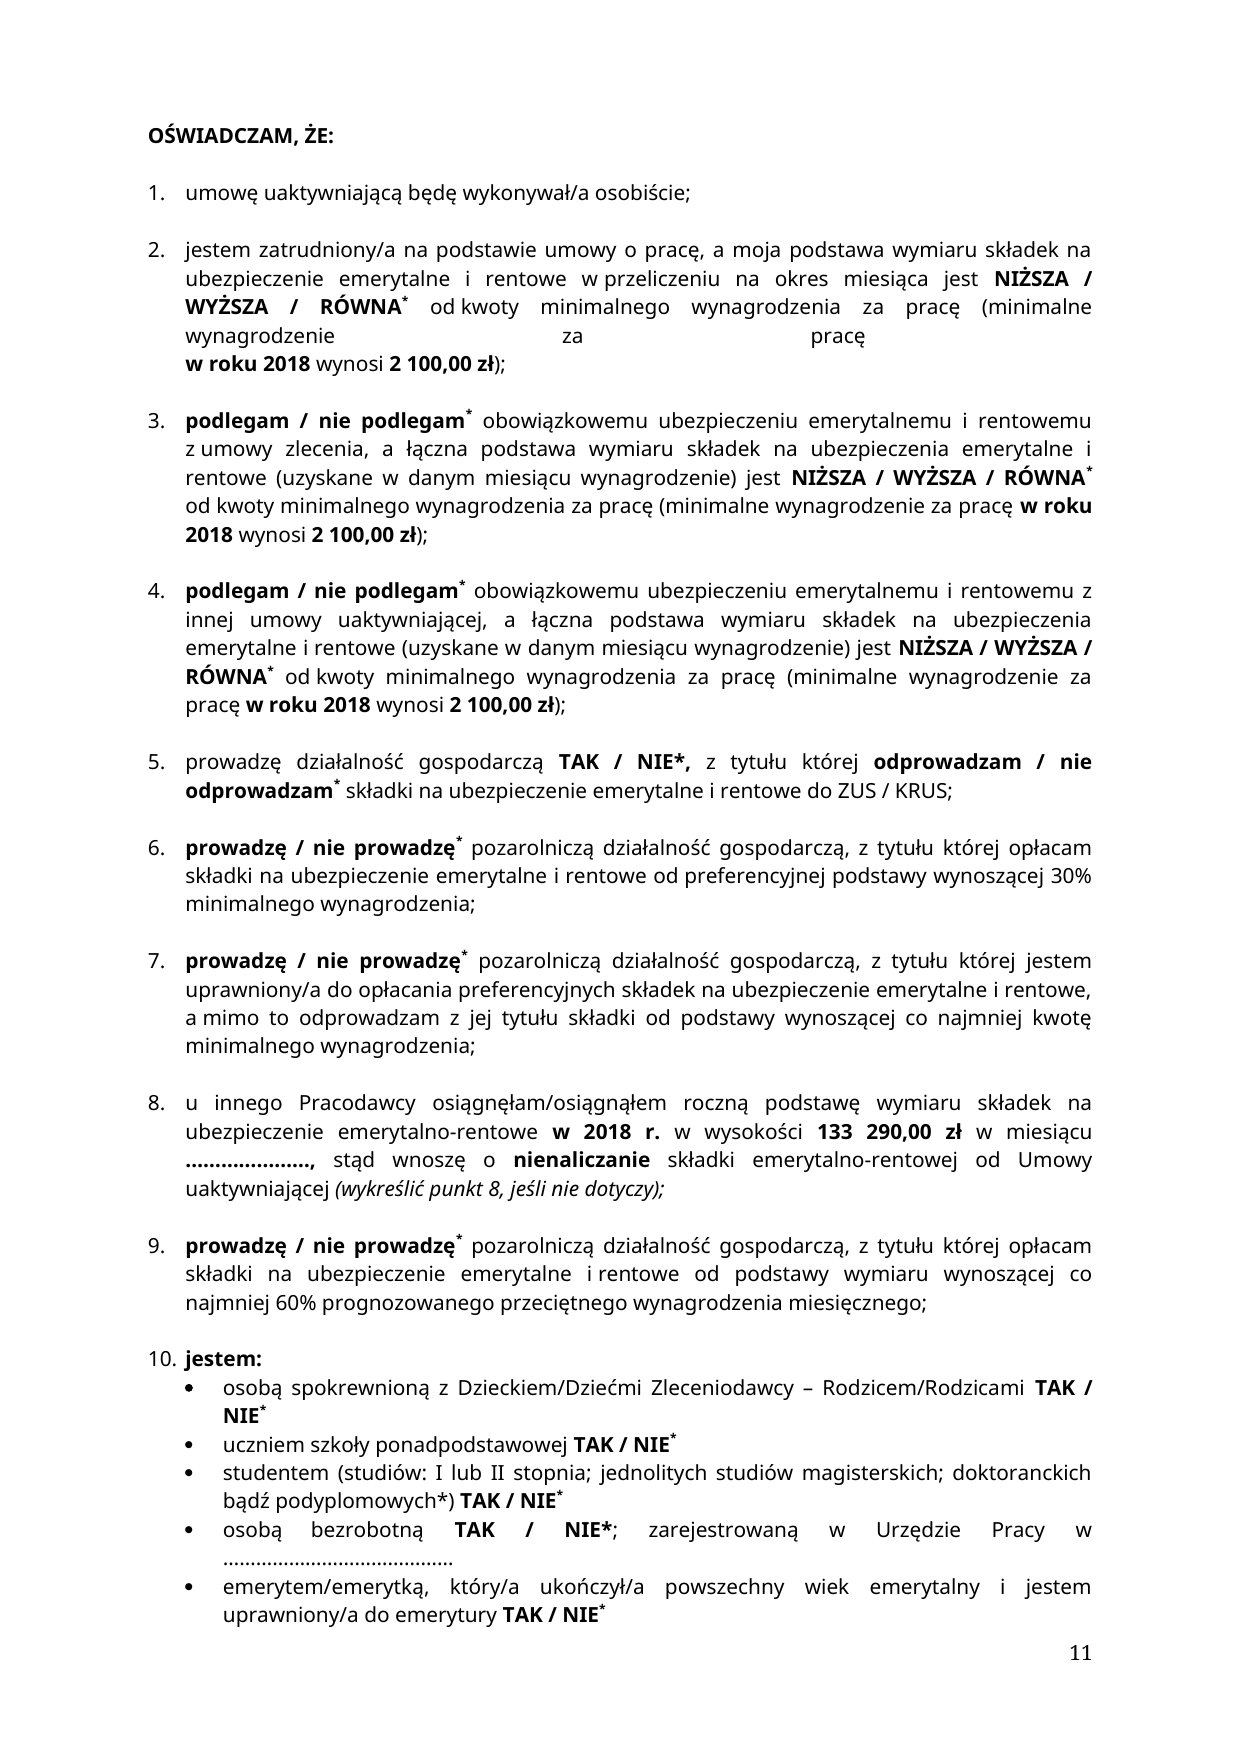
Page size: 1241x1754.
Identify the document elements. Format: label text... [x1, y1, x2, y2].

list podlegam / nie podlegam* obowiązkowemu ubezpieczeniu emerytalnemu i rentowemu z umowy zlecenia, a łączna podstawa wymiaru składek na ubezpieczenia emerytalne i rentowe (uzyskane w danym miesiącu wynagrodzenie) jest NIŻSZA / WYŻSZA / RÓWNA* od kwoty minimalnego wynagrodzenia za pracę (minimalne wynagrodzenie za pracę w roku 2018 wynosi 2 100,00 zł); [148, 406, 1092, 548]
list prowadzę / nie prowadzę* pozarolniczą działalność gospodarczą, z tytułu której jestem uprawniony/a do opłacania preferencyjnych składek na ubezpieczenie emerytalne i rentowe, a mimo to odprowadzam z jej tytułu składki od podstawy wynoszącej co najmniej kwotę minimalnego wynagrodzenia; [148, 946, 1092, 1060]
list prowadzę działalność gospodarczą TAK / NIE*, z tytułu której odprowadzam / nie odprowadzam* składki na ubezpieczenie emerytalne i rentowe do ZUS / KRUS; [148, 747, 1092, 804]
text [148, 122, 1092, 150]
list u innego Pracodawcy osiągnęłam/osiągnąłem roczną podstawę wymiaru składek na ubezpieczenie emerytalno-rentowe w 2018 r. w wysokości 133 290,00 zł w miesiącu …………………, stąd wnoszę o nienaliczanie składki emerytalno-rentowej od Umowy uaktywniającej (wykreślić punkt 8, jeśli nie dotyczy); [148, 1088, 1092, 1202]
list uczniem szkoły ponadpodstawowej TAK / NIE* [185, 1430, 1092, 1458]
list emerytem/emerytką, który/a ukończył/a powszechny wiek emerytalny i jestem uprawniony/a do emerytury TAK / NIE* [185, 1572, 1092, 1629]
list umowę uaktywniającą będę wykonywał/a osobiście; [148, 178, 1092, 207]
list jestem zatrudniony/a na podstawie umowy o pracę, a moja podstawa wymiaru składek na ubezpieczenie emerytalne i rentowe w przeliczeniu na okres miesiąca jest NIŻSZA / WYŻSZA / RÓWNA* od kwoty minimalnego wynagrodzenia za pracę (minimalne wynagrodzenie za pracę w roku 2018 wynosi 2 100,00 zł); [148, 235, 1092, 378]
list podlegam / nie podlegam* obowiązkowemu ubezpieczeniu emerytalnemu i rentowemu z innej umowy uaktywniającej, a łączna podstawa wymiaru składek na ubezpieczenia emerytalne i rentowe (uzyskane w danym miesiącu wynagrodzenie) jest NIŻSZA / WYŻSZA / RÓWNA* od kwoty minimalnego wynagrodzenia za pracę (minimalne wynagrodzenie za pracę w roku 2018 wynosi 2 100,00 zł); [148, 577, 1092, 719]
list osobą spokrewnioną z Dzieckiem/Dziećmi Zleceniodawcy – Rodzicem/Rodzicami TAK / NIE* [185, 1373, 1092, 1430]
list jestem: [148, 1344, 1092, 1373]
list studentem (studiów: I lub II stopnia; jednolitych studiów magisterskich; doktoranckich bądź podyplomowych*) TAK / NIE* [185, 1458, 1092, 1515]
list prowadzę / nie prowadzę* pozarolniczą działalność gospodarczą, z tytułu której opłacam składki na ubezpieczenie emerytalne i rentowe od preferencyjnej podstawy wynoszącej 30% minimalnego wynagrodzenia; [148, 833, 1092, 918]
list osobą bezrobotną TAK / NIE*; zarejestrowaną w Urzędzie Pracy w …………………………………… [185, 1515, 1092, 1572]
list prowadzę / nie prowadzę* pozarolniczą działalność gospodarczą, z tytułu której opłacam składki na ubezpieczenie emerytalne i rentowe od podstawy wymiaru wynoszącej co najmniej 60% prognozowanego przeciętnego wynagrodzenia miesięcznego; [148, 1231, 1092, 1316]
